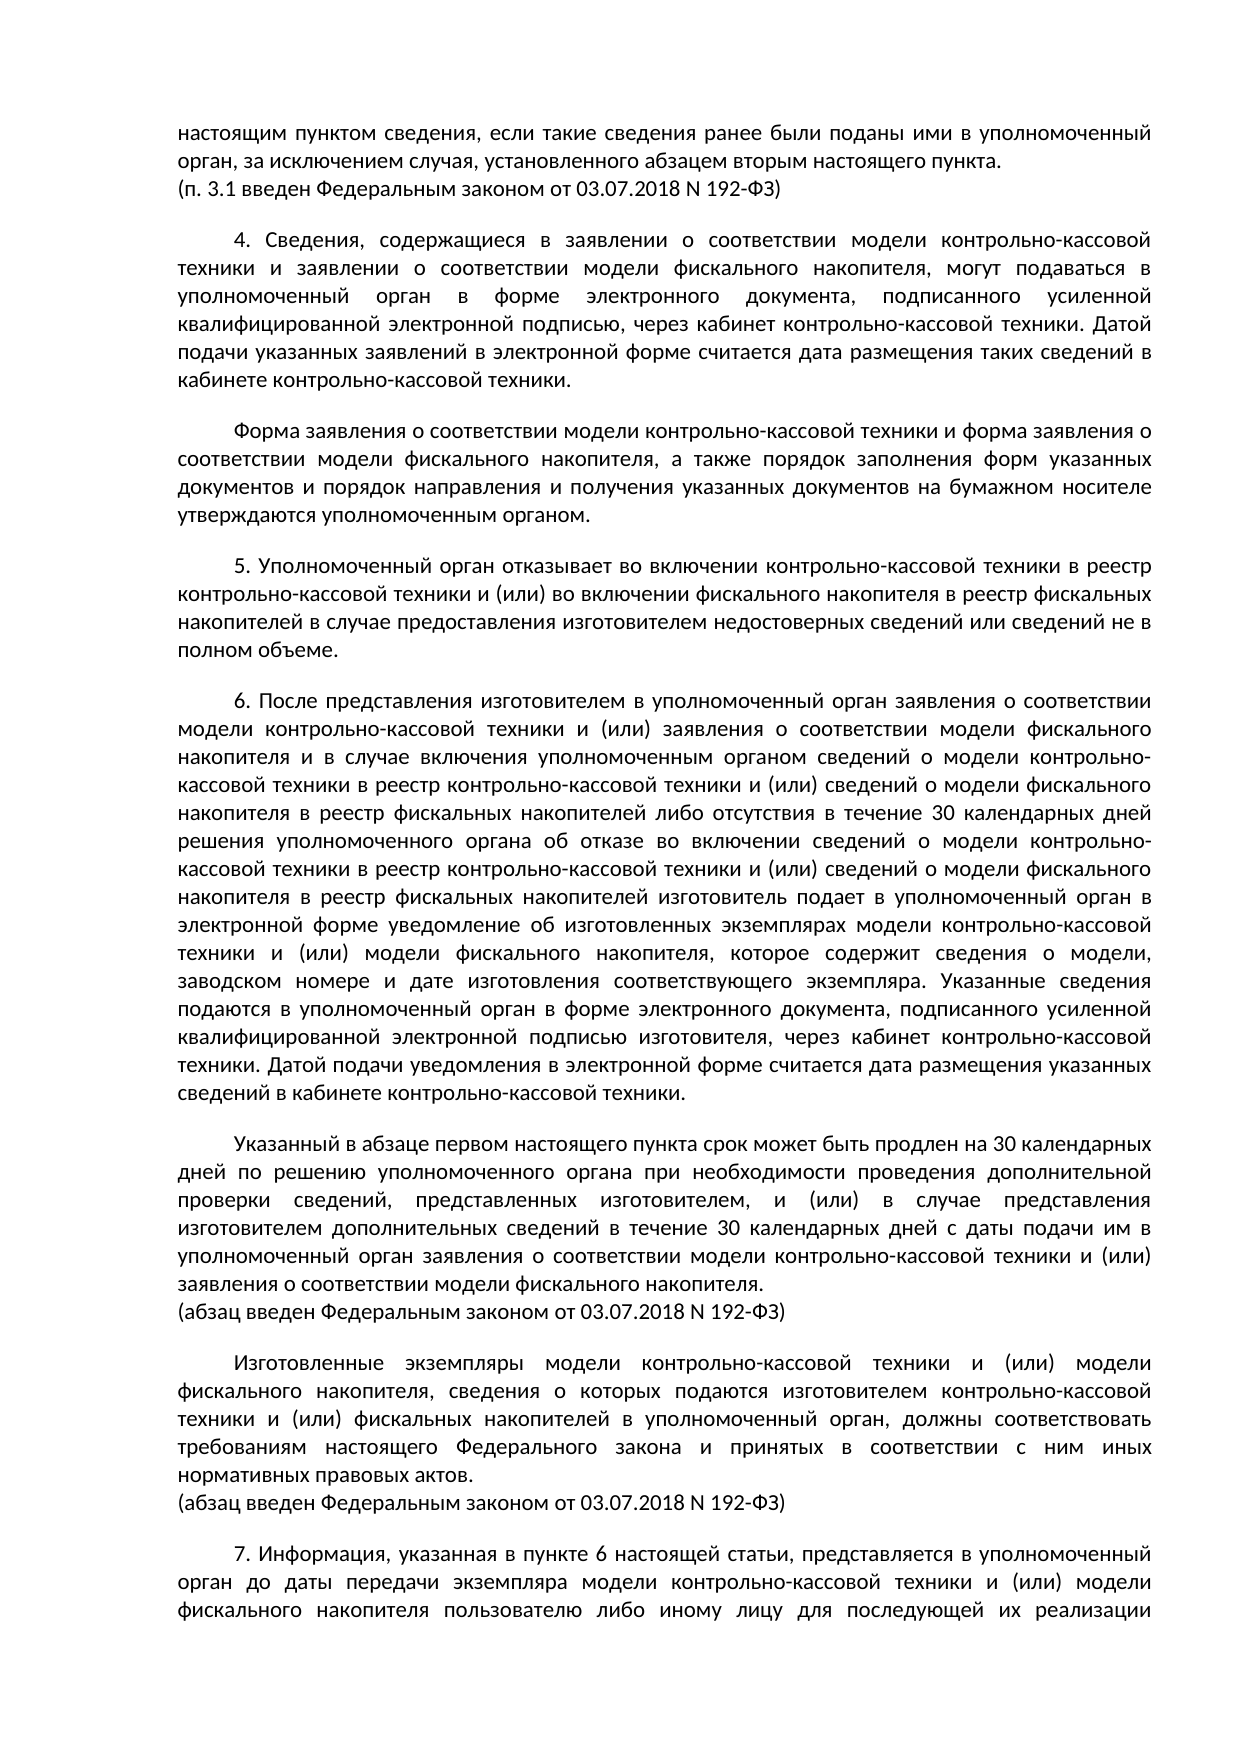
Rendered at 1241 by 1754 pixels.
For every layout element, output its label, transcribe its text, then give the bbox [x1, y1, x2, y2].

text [177, 118, 1152, 174]
text 6. После представления изготовителем в уполномоченный орган заявления о соответствии модели контрольно-кассовой техники и (или) заявления о соответствии модели фискального накопителя и в случае включения уполномоченным органом сведений о модели контрольно-кассовой техники в реестр контрольно-кассовой техники и (или) сведений о модели фискального накопителя в реестр фискальных накопителей либо отсутствия в течение 30 календарных дней решения уполномоченного органа об отказе во включении сведений о модели контрольно-кассовой техники в реестр контрольно-кассовой техники и (или) сведений о модели фискального накопителя в реестр фискальных накопителей изготовитель подает в уполномоченный орган в электронной форме уведомление об изготовленных экземплярах модели контрольно-кассовой техники и (или) модели фискального накопителя, которое содержит сведения о модели, заводском номере и дате изготовления соответствующего экземпляра. Указанные сведения подаются в уполномоченный орган в форме электронного документа, подписанного усиленной квалифицированной электронной подписью изготовителя, через кабинет контрольно-кассовой техники. Датой подачи уведомления в электронной форме считается дата размещения указанных сведений в кабинете контрольно-кассовой техники. [177, 686, 1152, 1106]
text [177, 1539, 1152, 1623]
text Форма заявления о соответствии модели контрольно-кассовой техники и форма заявления о соответствии модели фискального накопителя, а также порядок заполнения форм указанных документов и порядок направления и получения указанных документов на бумажном носителе утверждаются уполномоченным органом. [177, 416, 1152, 528]
text 4. Сведения, содержащиеся в заявлении о соответствии модели контрольно-кассовой техники и заявлении о соответствии модели фискального накопителя, могут подаваться в уполномоченный орган в форме электронного документа, подписанного усиленной квалифицированной электронной подписью, через кабинет контрольно-кассовой техники. Датой подачи указанных заявлений в электронной форме считается дата размещения таких сведений в кабинете контрольно-кассовой техники. [177, 225, 1152, 393]
text (абзац введен Федеральным законом от 03.07.2018 N 192-ФЗ) [177, 1488, 1152, 1517]
text 5. Уполномоченный орган отказывает во включении контрольно-кассовой техники в реестр контрольно-кассовой техники и (или) во включении фискального накопителя в реестр фискальных накопителей в случае предоставления изготовителем недостоверных сведений или сведений не в полном объеме. [177, 551, 1152, 663]
text (п. 3.1 введен Федеральным законом от 03.07.2018 N 192-ФЗ) [177, 174, 1152, 202]
text Указанный в абзаце первом настоящего пункта срок может быть продлен на 30 календарных дней по решению уполномоченного органа при необходимости проведения дополнительной проверки сведений, представленных изготовителем, и (или) в случае представления изготовителем дополнительных сведений в течение 30 календарных дней с даты подачи им в уполномоченный орган заявления о соответствии модели контрольно-кассовой техники и (или) заявления о соответствии модели фискального накопителя. [177, 1129, 1152, 1297]
text (абзац введен Федеральным законом от 03.07.2018 N 192-ФЗ) [177, 1297, 1152, 1326]
text Изготовленные экземпляры модели контрольно-кассовой техники и (или) модели фискального накопителя, сведения о которых подаются изготовителем контрольно-кассовой техники и (или) фискальных накопителей в уполномоченный орган, должны соответствовать требованиям настоящего Федерального закона и принятых в соответствии с ним иных нормативных правовых актов. [177, 1348, 1152, 1488]
